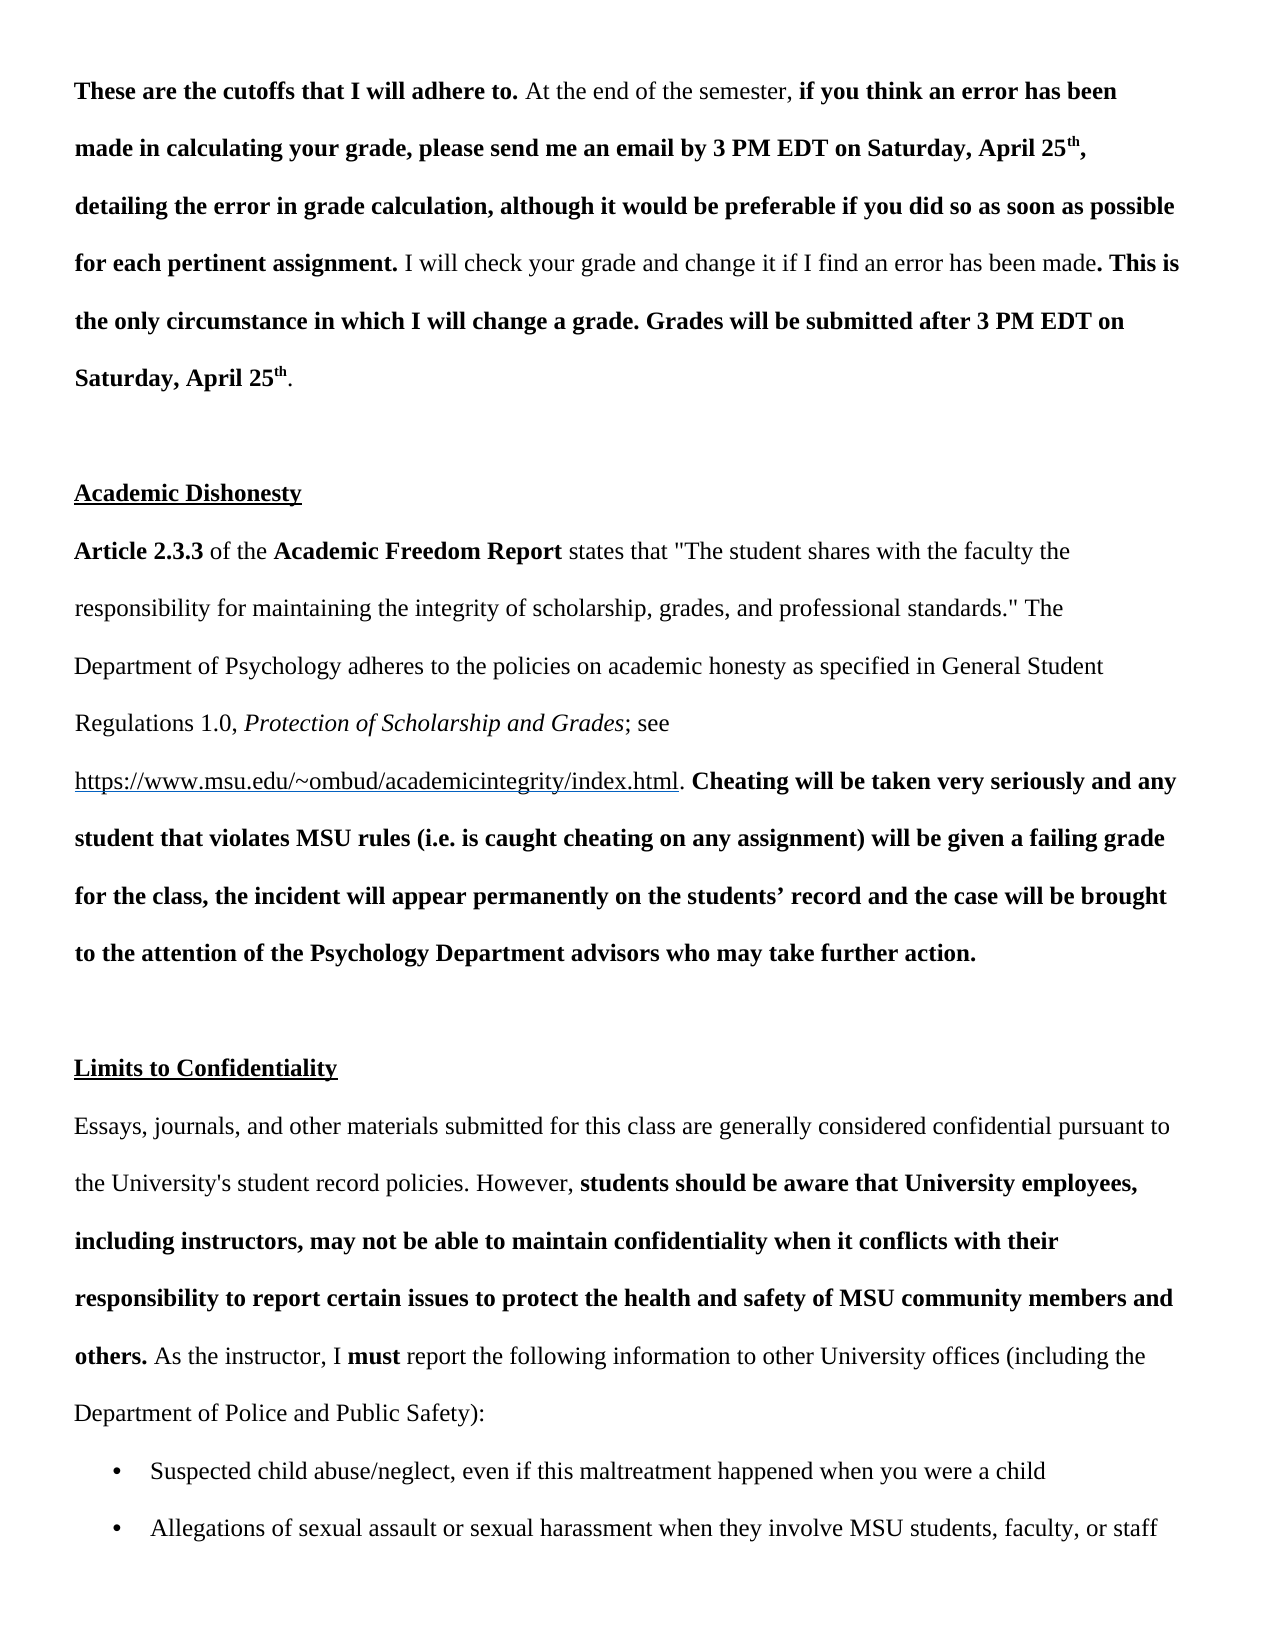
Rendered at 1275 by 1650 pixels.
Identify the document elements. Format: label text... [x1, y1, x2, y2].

subtitle Academic Dishonesty [73, 478, 1200, 507]
list Suspected child abuse/neglect, even if this maltreatment happened when you were a child [112, 1456, 1200, 1484]
text Essays, journals, and other materials submitted for this class are generally considered confidential pursuant to the University's student record policies. However, students should be aware that University employees, including instructors, may not be able to maintain confidentiality when it conflicts with their responsibility to report certain issues to protect the health and safety of MSU community members and others. As the instructor, I must report the following information to other University offices (including the [73, 1111, 1200, 1369]
text Article 2.3.3 of the Academic Freedom Report states that "The student shares with the faculty the responsibility for maintaining the integrity of scholarship, grades, and professional standards." The [73, 536, 1200, 622]
list Allegations of sexual assault or sexual harassment when they involve MSU students, faculty, or staff [112, 1513, 1200, 1542]
subtitle Limits to Confidentiality [73, 1053, 1200, 1082]
text These are the cutoffs that I will adhere to. At the end of the semester, if you think an error has been made in calculating your grade, please send me an email by 3 PM EDT on Saturday, April 25th, detailing the error in grade calculation, although it would be preferable if you did so as soon as possible for each pertinent assignment. I will check your grade and change it if I find an error has been made. This is the only circumstance in which I will change a grade. Grades will be submitted after 3 PM EDT on Saturday, April 25th. [73, 76, 1180, 392]
text Department of Police and Public Safety): [73, 1398, 1200, 1427]
text Department of Psychology adheres to the policies on academic honesty as specified in General Student Regulations 1.0, Protection of Scholarship and Grades; see https://www.msu.edu/~ombud/academicintegrity/index.html. Cheating will be taken very seriously and any student that violates MSU rules (i.e. is caught cheating on any assignment) will be given a failing grade for the class, the incident will appear permanently on the students’ record and the case will be brought to the attention of the Psychology Department advisors who may take further action. [73, 651, 1182, 967]
